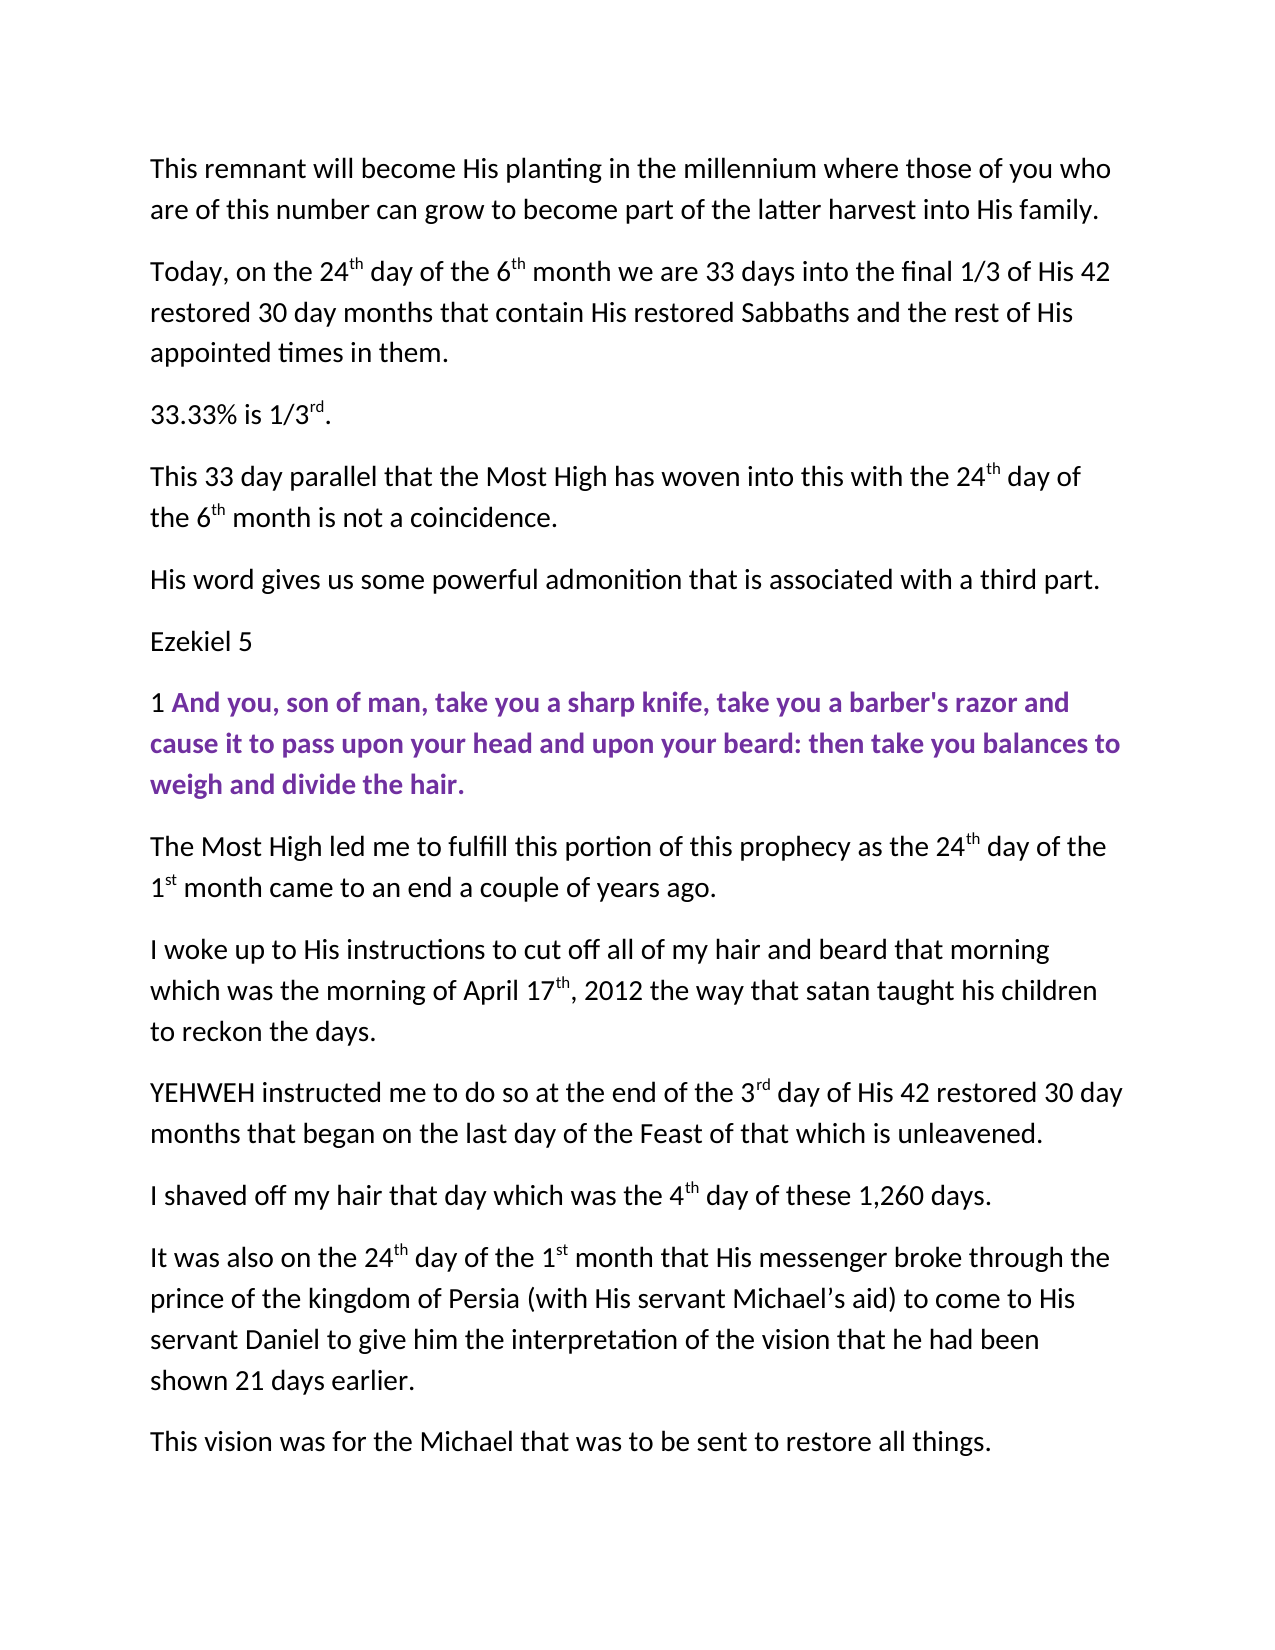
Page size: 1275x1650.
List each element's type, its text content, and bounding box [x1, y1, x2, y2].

text YEHWEH instructed me to do so at the end of the 3rd day of His 42 restored 30 day months that began on the last day of the Feast of that which is unleavened. [150, 1074, 1125, 1151]
text I woke up to His instructions to cut off all of my hair and beard that morning which was the morning of April 17th, 2012 the way that satan taught his children to reckon the days. [150, 931, 1125, 1048]
text 33.33% is 1/3rd. [150, 396, 1125, 432]
text This 33 day parallel that the Most High has woven into this with the 24th day of the 6th month is not a coincidence. [150, 458, 1125, 535]
text Today, on the 24th day of the 6th month we are 33 days into the final 1/3 of His 42 restored 30 day months that contain His restored Sabbaths and the rest of His appointed times in them. [150, 253, 1125, 370]
text Ezekiel 5 [150, 623, 1125, 658]
text This vision was for the Michael that was to be sent to restore all things. [150, 1423, 1125, 1459]
text It was also on the 24th day of the 1st month that His messenger broke through the prince of the kingdom of Persia (with His servant Michael’s aid) to come to His servant Daniel to give him the interpretation of the vision that he had been shown 21 days earlier. [150, 1239, 1125, 1397]
text This remnant will become His planting in the millennium where those of you who are of this number can grow to become part of the latter harvest into His family. [150, 150, 1125, 227]
text His word gives us some powerful admonition that is associated with a third part. [150, 561, 1125, 596]
text The Most High led me to fulfill this portion of this prophecy as the 24th day of the 1st month came to an end a couple of years ago. [150, 828, 1125, 904]
text I shaved off my hair that day which was the 4th day of these 1,260 days. [150, 1177, 1125, 1213]
text 1 And you, son of man, take you a sharp knife, take you a barber's razor and cause it to pass upon your head and upon your beard: then take you balances to weigh and divide the hair. [150, 684, 1125, 802]
